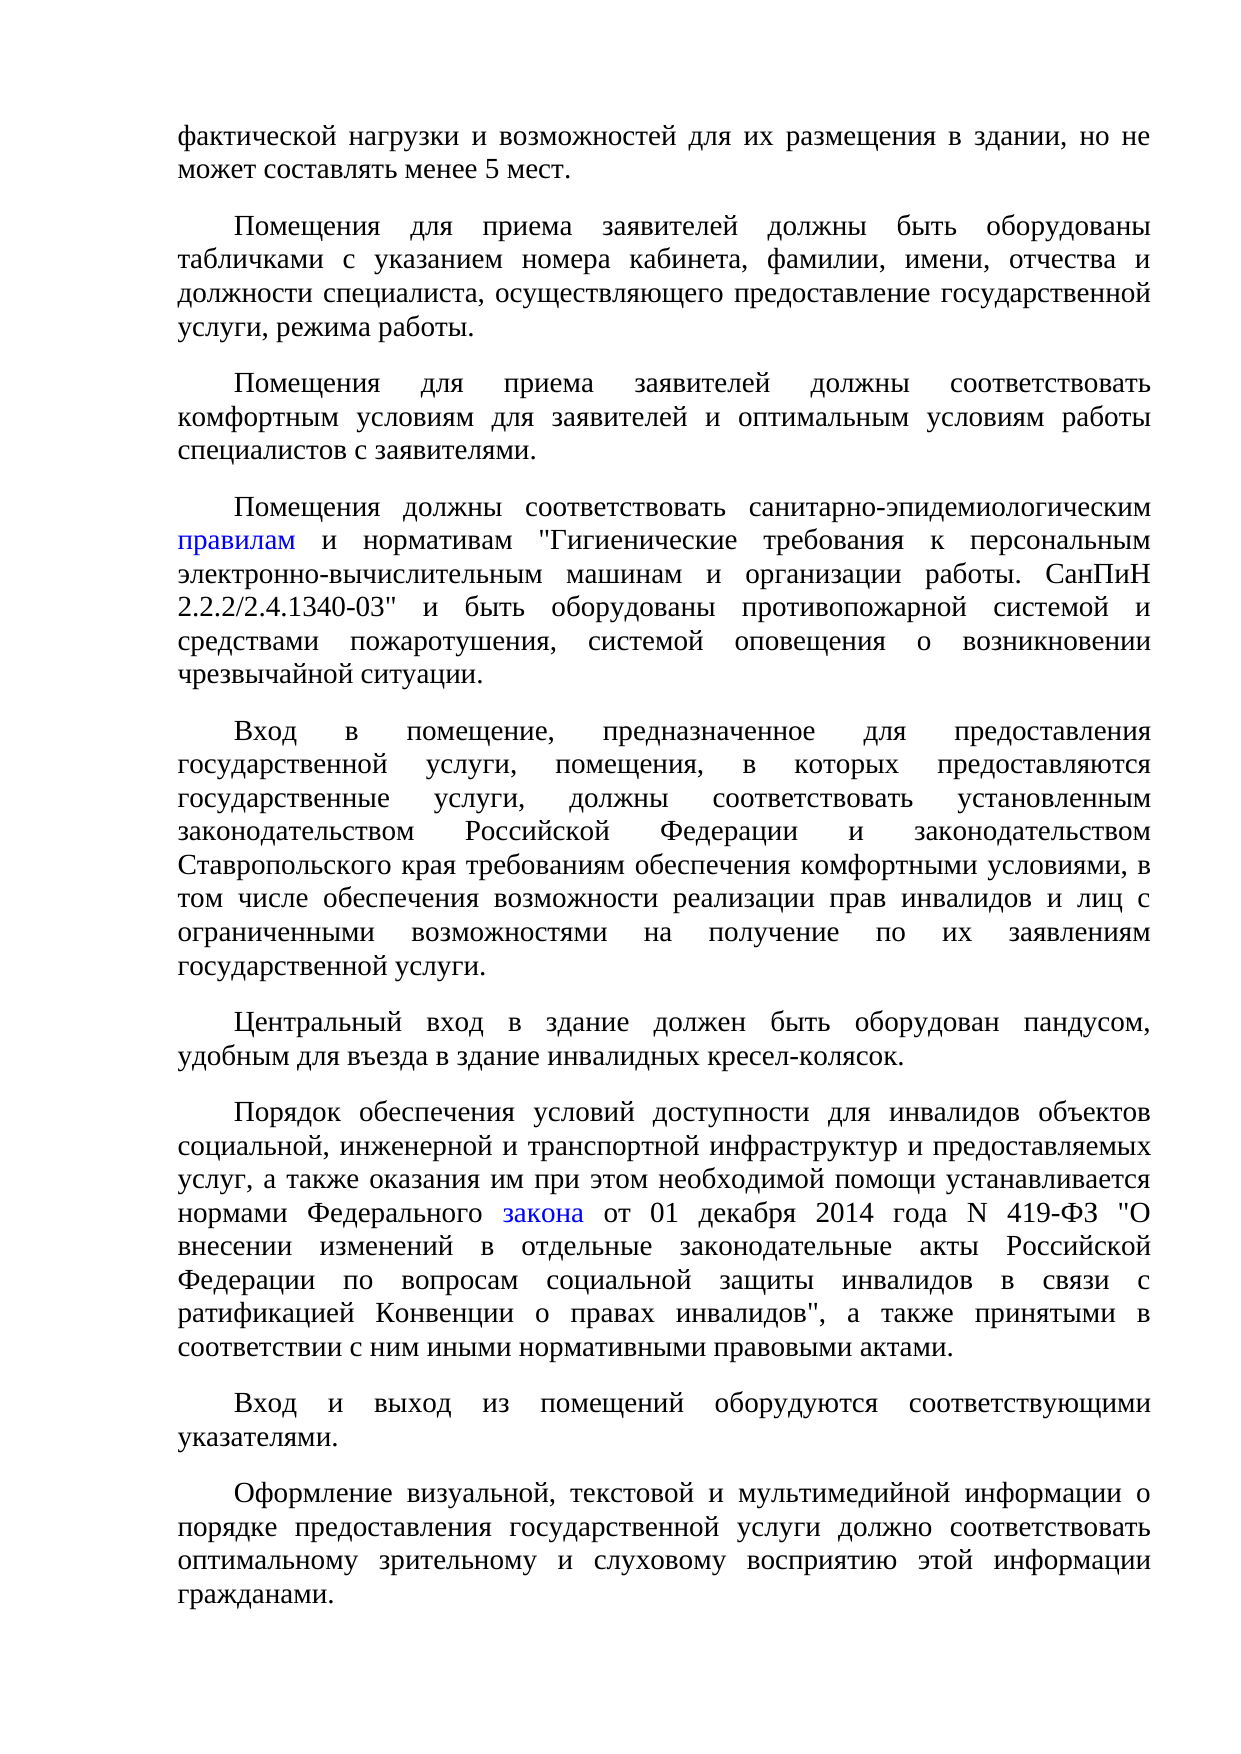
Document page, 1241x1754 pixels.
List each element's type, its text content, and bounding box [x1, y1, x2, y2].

text Помещения должны соответствовать санитарно-эпидемиологическим правилам и нормативам "Гигиенические требования к персональным электронно-вычислительным машинам и организации работы. СанПиН 2.2.2/2.4.1340-03" и быть оборудованы противопожарной системой и средствами пожаротушения, системой оповещения о возникновении чрезвычайной ситуации. [177, 489, 1152, 690]
text Центральный вход в здание должен быть оборудован пандусом, удобным для въезда в здание инвалидных кресел-колясок. [177, 1004, 1152, 1071]
text Вход и выход из помещений оборудуются соответствующими указателями. [177, 1385, 1152, 1452]
text Порядок обеспечения условий доступности для инвалидов объектов социальной, инженерной и транспортной инфраструктур и предоставляемых услуг, а также оказания им при этом необходимой помощи устанавливается нормами Федерального закона от 01 декабря 2014 года N 419-ФЗ "О внесении изменений в отдельные законодательные акты Российской Федерации по вопросам социальной защиты инвалидов в связи с ратификацией Конвенции о правах инвалидов", а также принятыми в соответствии с ним иными нормативными правовыми актами. [177, 1094, 1152, 1362]
text Оформление визуальной, текстовой и мультимедийной информации о порядке предоставления государственной услуги должно соответствовать оптимальному зрительному и слуховому восприятию этой информации гражданами. [177, 1475, 1152, 1609]
text Вход в помещение, предназначенное для предоставления государственной услуги, помещения, в которых предоставляются государственные услуги, должны соответствовать установленным законодательством Российской Федерации и законодательством Ставропольского края требованиям обеспечения комфортными условиями, в том числе обеспечения возможности реализации прав инвалидов и лиц с ограниченными возможностями на получение по их заявлениям государственной услуги. [177, 713, 1152, 981]
text Помещения для приема заявителей должны соответствовать комфортным условиям для заявителей и оптимальным условиям работы специалистов с заявителями. [177, 365, 1152, 466]
text Помещения для приема заявителей должны быть оборудованы табличками с указанием номера кабинета, фамилии, имени, отчества и должности специалиста, осуществляющего предоставление государственной услуги, режима работы. [177, 208, 1152, 342]
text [177, 118, 1152, 185]
